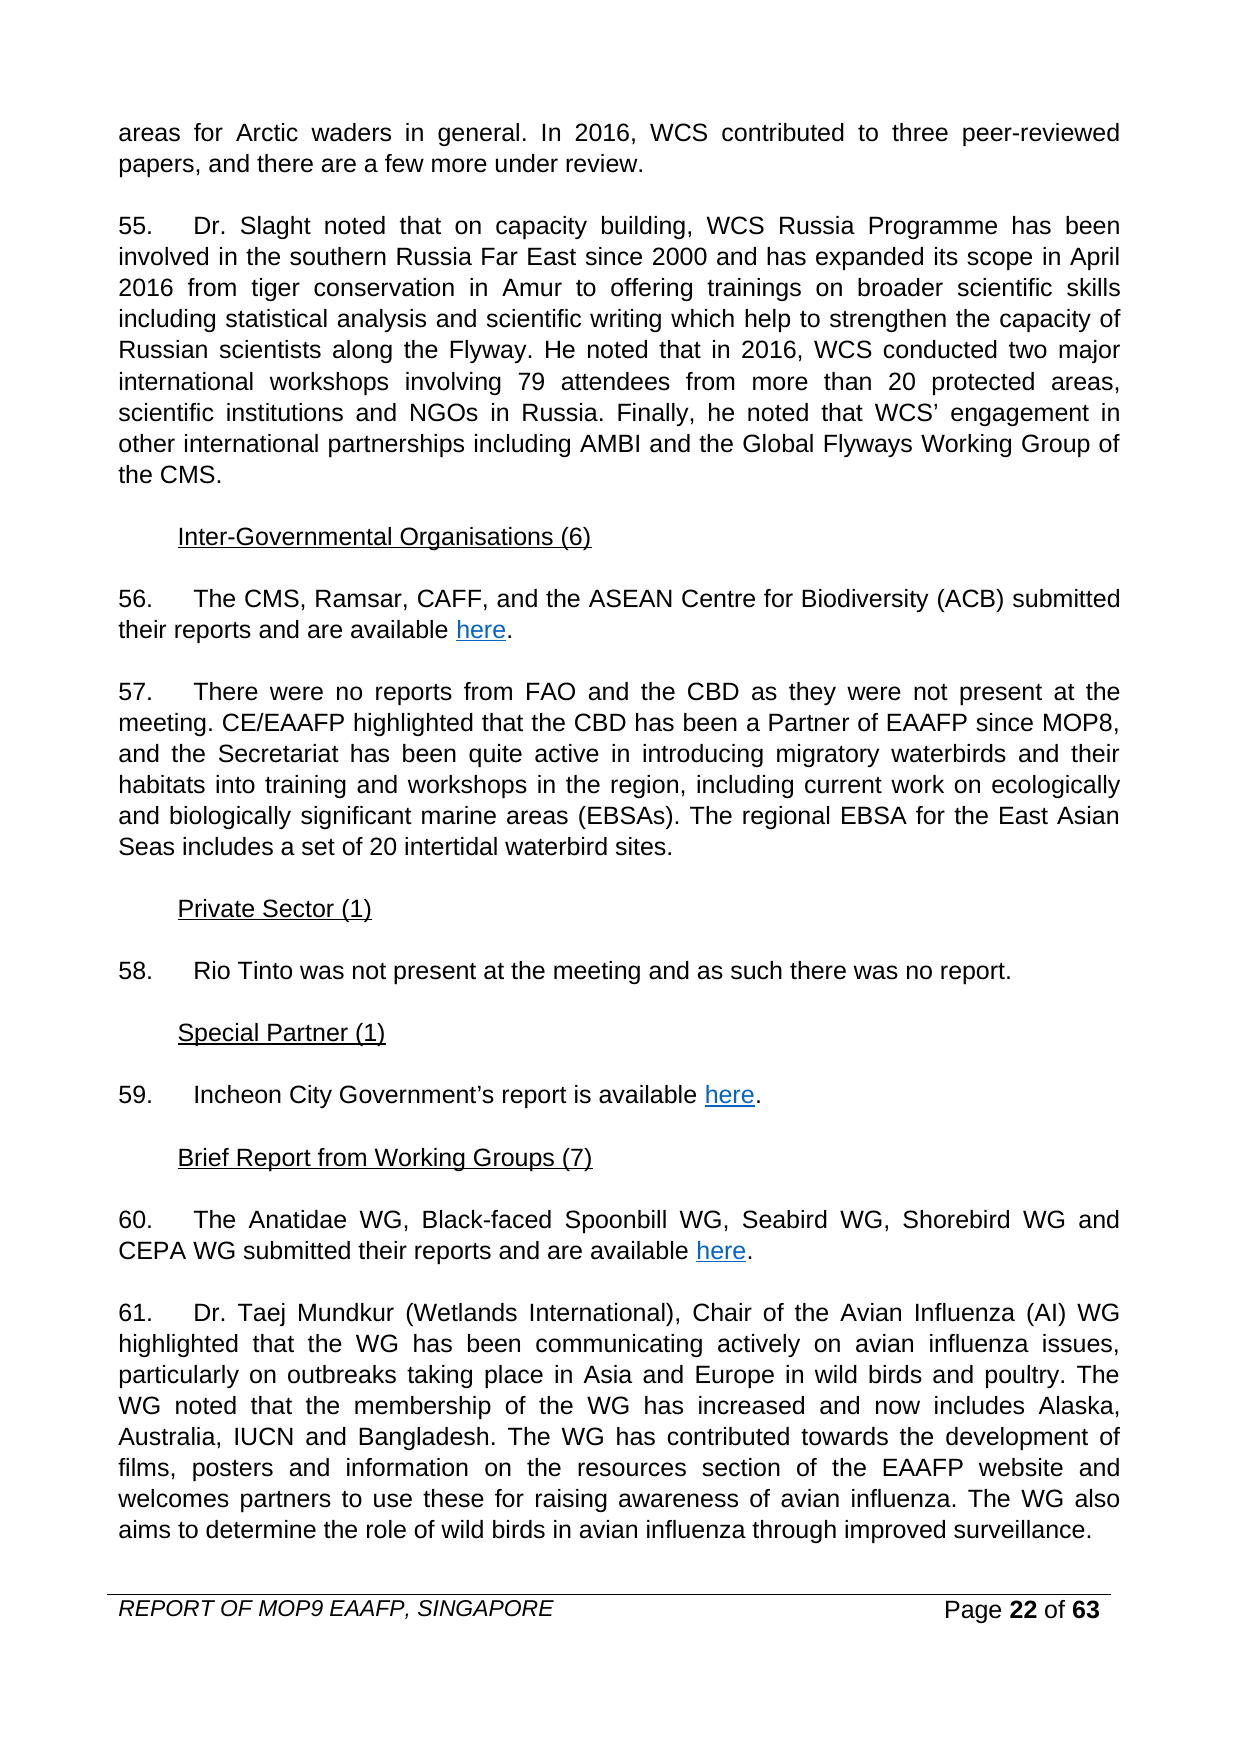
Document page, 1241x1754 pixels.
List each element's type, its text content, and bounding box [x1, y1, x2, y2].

list Brief Report from Working Groups (7) [177, 1142, 1122, 1171]
list There were no reports from FAO and the CBD as they were not present at the meeting. CE/EAAFP highlighted that the CBD has been a Partner of EAAFP since MOP8, and the Secretariat has been quite active in introducing migratory waterbirds and their habitats into training and workshops in the region, including current work on ecologically and biologically significant marine areas (EBSAs). The regional EBSA for the East Asian Seas includes a set of 20 intertidal waterbird sites. [118, 677, 1122, 861]
list The CMS, Ramsar, CAFF, and the ASEAN Centre for Biodiversity (ACB) submitted their reports and are available here. [118, 584, 1122, 643]
list Dr. Slaght noted that on capacity building, WCS Russia Programme has been involved in the southern Russia Far East since 2000 and has expanded its scope in April 2016 from tiger conservation in Amur to offering trainings on broader scientific skills including statistical analysis and scientific writing which help to strengthen the capacity of Russian scientists along the Flyway. He noted that in 2016, WCS conducted two major international workshops involving 79 attendees from more than 20 protected areas, scientific institutions and NGOs in Russia. Finally, he noted that WCS’ engagement in other international partnerships including AMBI and the Global Flyways Working Group of the CMS. [118, 211, 1122, 488]
list Incheon City Government’s report is available here. [118, 1080, 1122, 1109]
list Private Sector (1) [177, 894, 1122, 923]
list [118, 118, 1122, 178]
list The Anatidae WG, Black-faced Spoonbill WG, Seabird WG, Shorebird WG and CEPA WG submitted their reports and are available here. [118, 1204, 1122, 1264]
list Rio Tinto was not present at the meeting and as such there was no report. [118, 956, 1122, 985]
list Inter-Governmental Organisations (6) [177, 522, 1122, 550]
list Dr. Taej Mundkur (Wetlands International), Chair of the Avian Influenza (AI) WG highlighted that the WG has been communicating actively on avian influenza issues, particularly on outbreaks taking place in Asia and Europe in wild birds and poultry. The WG noted that the membership of the WG has increased and now includes Alaska, Australia, IUCN and Bangladesh. The WG has contributed towards the development of films, posters and information on the resources section of the EAAFP website and welcomes partners to use these for raising awareness of avian influenza. The WG also aims to determine the role of wild birds in avian influenza through improved surveillance. [118, 1298, 1122, 1544]
list Special Partner (1) [177, 1018, 1122, 1047]
